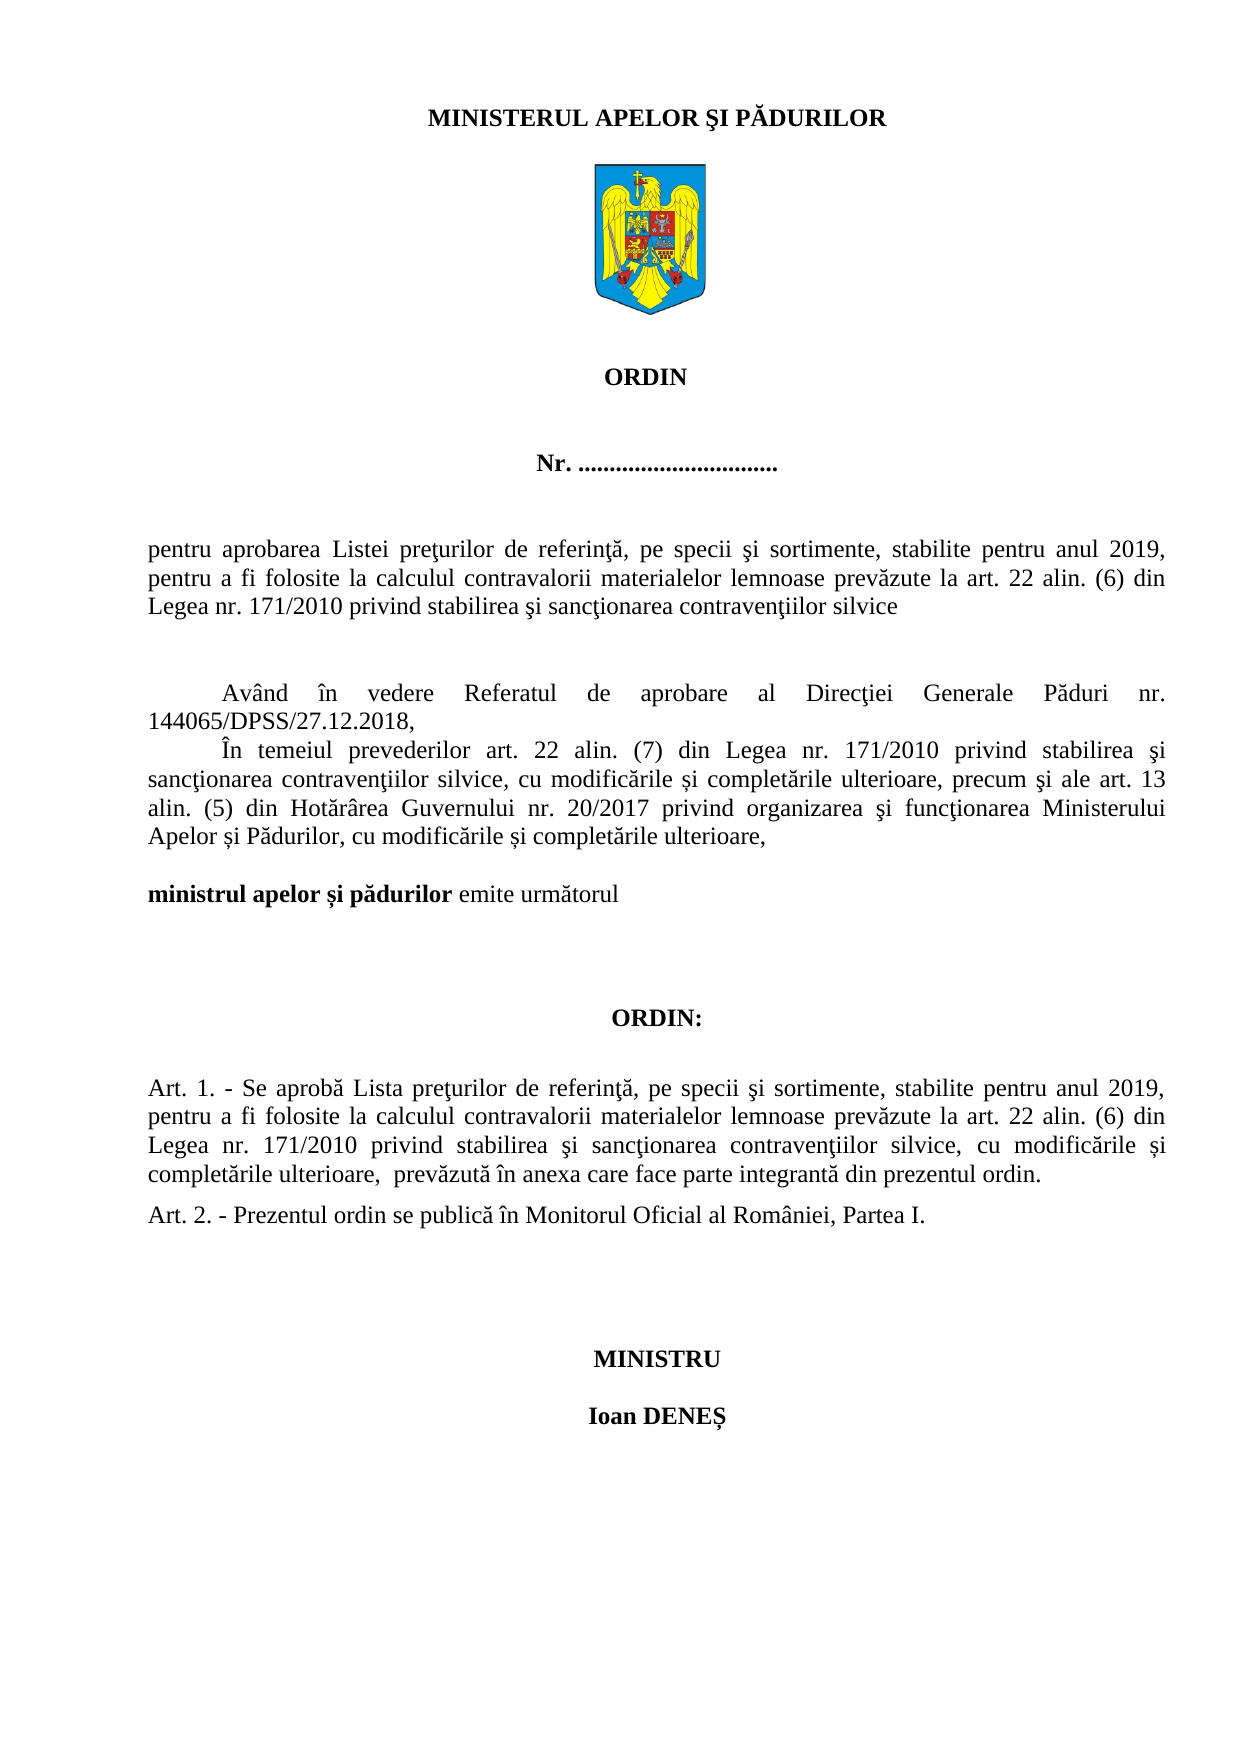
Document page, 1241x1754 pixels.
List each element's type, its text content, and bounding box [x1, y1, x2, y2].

text ORDIN [148, 362, 1167, 391]
text Având în vedere Referatul de aprobare al Direcţiei Generale Păduri nr. 144065/DPSS/27.12.2018, [148, 678, 1167, 735]
text MINISTERUL APELOR ŞI PĂDURILOR [148, 103, 1167, 132]
text MINISTRU [148, 1344, 1167, 1373]
picture [594, 283, 647, 315]
text În temeiul prevederilor art. 22 alin. (7) din Legea nr. 171/2010 privind stabilirea şi sancţionarea contravenţiilor silvice, cu modificările și completările ulterioare, precum şi ale art. 13 alin. (5) din Hotărârea Guvernului nr. 20/2017 privind organizarea şi funcţionarea Ministerului Apelor și Pădurilor, cu modificările și completările ulterioare, [148, 735, 1167, 850]
text ministrul apelor și pădurilor emite următorul [148, 879, 1167, 908]
text Nr. ................................ [148, 448, 1167, 477]
text Art. 2. - Prezentul ordin se publică în Monitorul Oficial al României, Partea I. [148, 1200, 1167, 1229]
picture [600, 164, 706, 315]
picture [601, 170, 700, 309]
text pentru aprobarea Listei preţurilor de referinţă, pe specii şi sortimente, stabilite pentru anul 2019, pentru a fi folosite la calculul contravalorii materialelor lemnoase prevăzute la art. 22 alin. (6) din Legea nr. 171/2010 privind stabilirea şi sancţionarea contravenţiilor silvice [148, 534, 1167, 620]
text Ioan DENEȘ [148, 1401, 1167, 1430]
text ORDIN: [148, 1003, 1167, 1031]
text Art. 1. - Se aprobă Lista preţurilor de referinţă, pe specii şi sortimente, stabilite pentru anul 2019, pentru a fi folosite la calculul contravalorii materialelor lemnoase prevăzute la art. 22 alin. (6) din Legea nr. 171/2010 privind stabilirea şi sancţionarea contravenţiilor silvice, cu modificările și completările ulterioare, prevăzută în anexa care face parte integrantă din prezentul ordin. [148, 1073, 1167, 1188]
